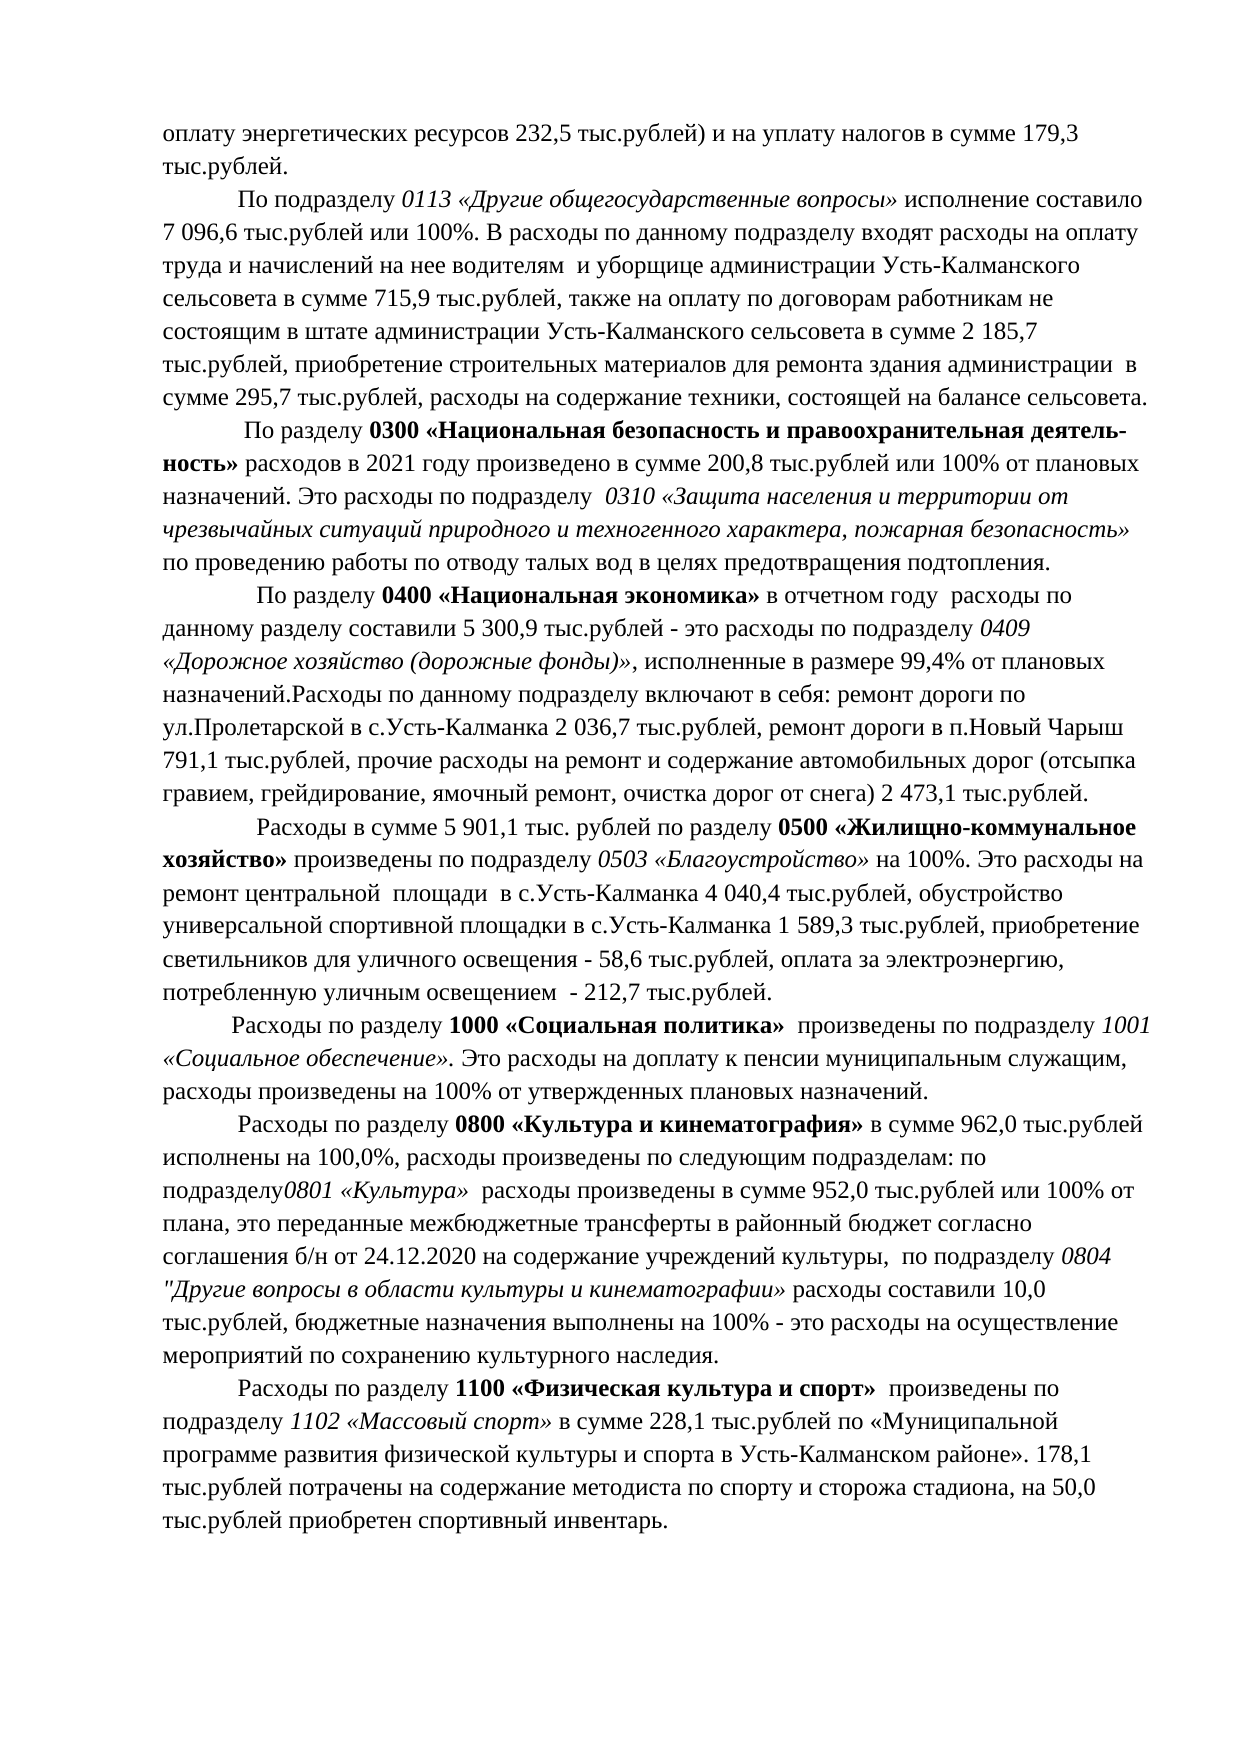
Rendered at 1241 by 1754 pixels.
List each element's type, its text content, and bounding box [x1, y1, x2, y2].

text Расходы по разделу 0800 «Культура и кинематография» в сумме 962,0 тыс.рублей исполнены на 100,0%, расходы произведены по следующим подразделам: по подразделу0801 «Культура» расходы произведены в сумме 952,0 тыс.рублей или 100% от плана, это переданные межбюджетные трансферты в районный бюджет согласно соглашения б/н от 24.12.2020 на содержание учреждений культуры, по подразделу 0804 "Другие вопросы в области культуры и кинематографии» расходы составили 10,0 тыс.рублей, бюджетные назначения выполнены на 100% - это расходы на осуществление мероприятий по сохранению культурного наследия. [162, 1109, 1152, 1369]
text Расходы по разделу 1100 «Физическая культура и спорт» произведены по подразделу 1102 «Массовый спорт» в сумме 228,1 тыс.рублей по «Муниципальной программе развития физической культуры и спорта в Усть-Калманском районе». 178,1 тыс.рублей потрачены на содержание методиста по спорту и сторожа стадиона, на 50,0 тыс.рублей приобретен спортивный инвентарь. [162, 1373, 1152, 1534]
text Расходы по разделу 1000 «Социальная политика» произведены по подразделу 1001 «Социальное обеспечение». Это расходы на доплату к пенсии муниципальным служащим, расходы произведены на 100% от утвержденных плановых назначений. [162, 1010, 1152, 1104]
text По подразделу 0113 «Другие общегосударственные вопросы» исполнение составило 7 096,6 тыс.рублей или 100%. В расходы по данному подразделу входят расходы на оплату труда и начислений на нее водителям и уборщице администрации Усть-Калманского сельсовета в сумме 715,9 тыс.рублей, также на оплату по договорам работникам не состоящим в штате администрации Усть-Калманского сельсовета в сумме 2 185,7 тыс.рублей, приобретение строительных материалов для ремонта здания администрации в сумме 295,7 тыс.рублей, расходы на содержание техники, состоящей на балансе сельсовета. [162, 184, 1152, 411]
text По разделу 0300 «Национальная безопасность и правоохранительная деятель-ность» расходов в 2021 году произведено в сумме 200,8 тыс.рублей или 100% от плановых назначений. Это расходы по подразделу 0310 «Защита населения и территории от чрезвычайных ситуаций природного и техногенного характера, пожарная безопасность» по проведению работы по отводу талых вод в целях предотвращения подтопления. [162, 415, 1152, 576]
text По разделу 0400 «Национальная экономика» в отчетном году расходы по данному разделу составили 5 300,9 тыс.рублей - это расходы по подразделу 0409 «Дорожное хозяйство (дорожные фонды)», исполненные в размере 99,4% от плановых назначений.Расходы по данному подразделу включают в себя: ремонт дороги по ул.Пролетарской в с.Усть-Калманка 2 036,7 тыс.рублей, ремонт дороги в п.Новый Чарыш 791,1 тыс.рублей, прочие расходы на ремонт и содержание автомобильных дорог (отсыпка гравием, грейдирование, ямочный ремонт, очистка дорог от снега) 2 473,1 тыс.рублей. [162, 580, 1152, 807]
text Расходы в сумме 5 901,1 тыс. рублей по разделу 0500 «Жилищно-коммунальное хозяйство» произведены по подразделу 0503 «Благоустройство» на 100%. Это расходы на ремонт центральной площади в с.Усть-Калманка 4 040,4 тыс.рублей, обустройство универсальной спортивной площадки в с.Усть-Калманка 1 589,3 тыс.рублей, приобретение светильников для уличного освещения - 58,6 тыс.рублей, оплата за электроэнергию, потребленную уличным освещением - 212,7 тыс.рублей. [162, 812, 1152, 1005]
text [162, 118, 1152, 180]
